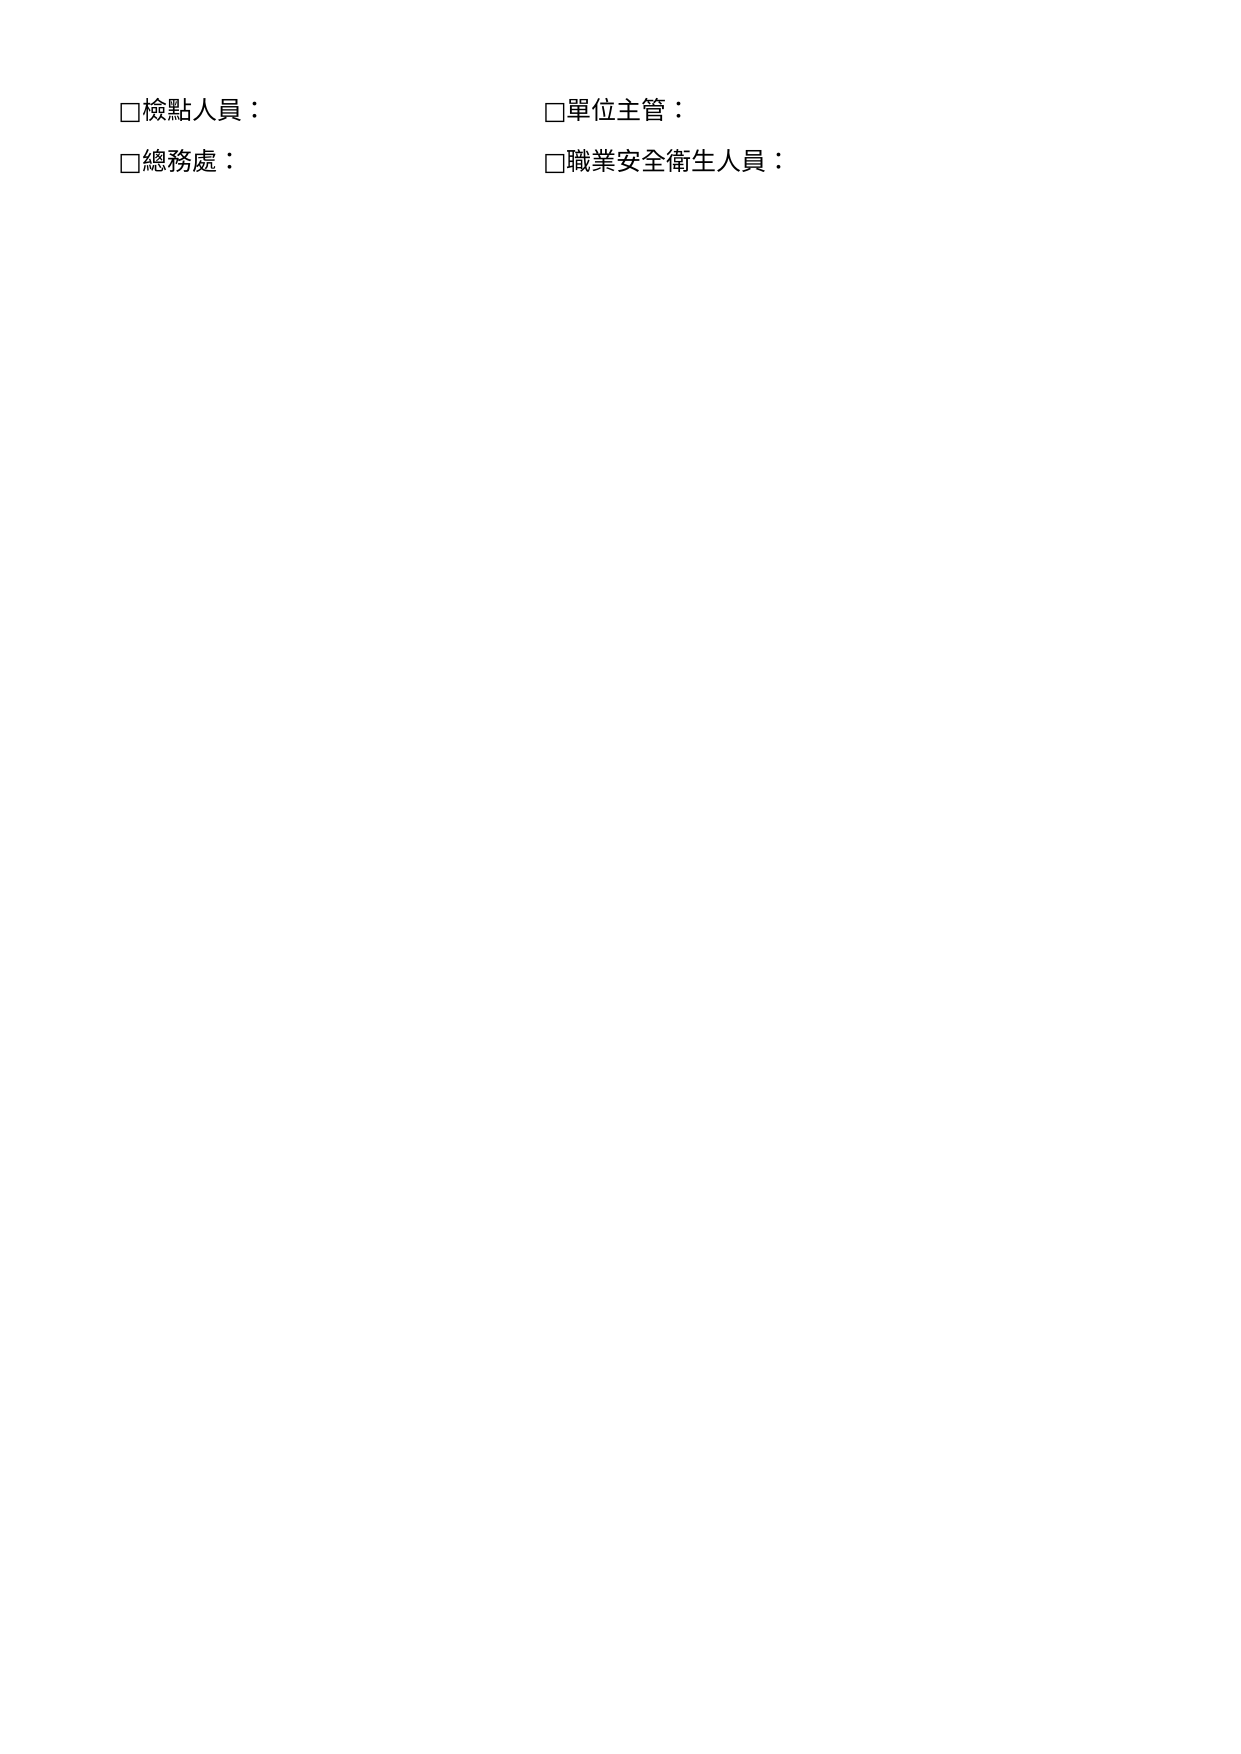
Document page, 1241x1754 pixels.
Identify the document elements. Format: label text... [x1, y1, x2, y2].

table_cell □職業安全衛生人員： [532, 141, 1137, 193]
table_cell □總務處： [107, 141, 532, 193]
table_header □檢點人員： [107, 90, 532, 141]
table_header □單位主管： [532, 90, 1137, 141]
